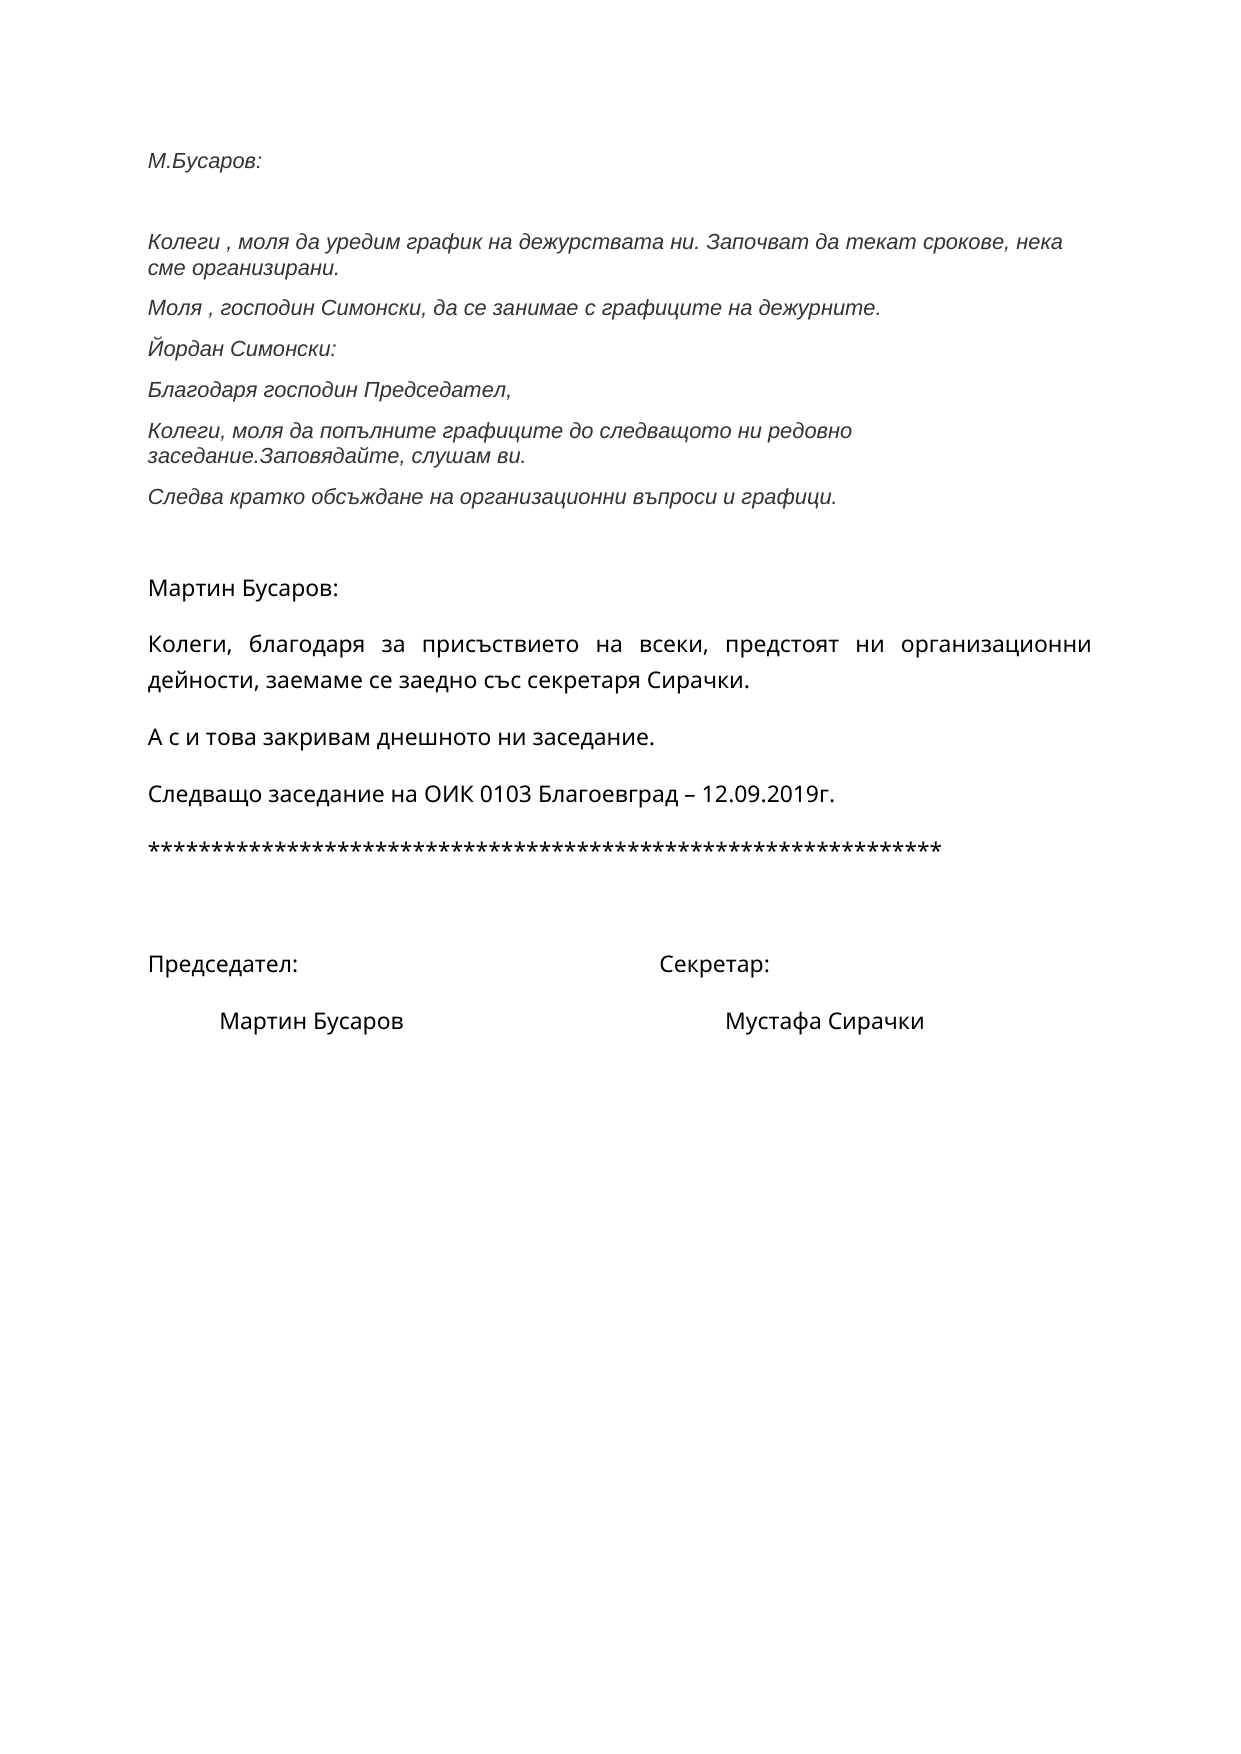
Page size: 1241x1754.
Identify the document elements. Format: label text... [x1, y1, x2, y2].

text Моля , господин Симонски, да се занимае с графиците на дежурните. [148, 295, 1093, 321]
text Мартин Бусаров Мустафа Сирачки [148, 1005, 1093, 1036]
text Следващо заседание на ОИК 0103 Благоевград – 12.09.2019г. [148, 778, 1093, 809]
text Колеги, моля да попълните графиците до следващото ни редовно заседание.Заповядайте, слушам ви. [148, 418, 1093, 468]
text Следва кратко обсъждане на организационни въпроси и графици. [148, 484, 1093, 509]
text Председател: Секретар: [148, 948, 1093, 979]
text Колеги, благодаря за присъствието на всеки, предстоят ни организационни дейности, заемаме се заедно със секретаря Сирачки. [148, 628, 1093, 696]
text Йордан Симонски: [148, 336, 1093, 361]
text *************************************************************** [148, 834, 1093, 866]
text Благодаря господин Председател, [148, 377, 1093, 402]
text Мартин Бусаров: [148, 572, 1093, 603]
text А с и това закривам днешното ни заседание. [148, 721, 1093, 752]
text Колеги , моля да уредим график на дежурствата ни. Започват да текат срокове, нека сме организирани. [148, 229, 1093, 280]
text М.Бусаров: [148, 148, 1093, 173]
